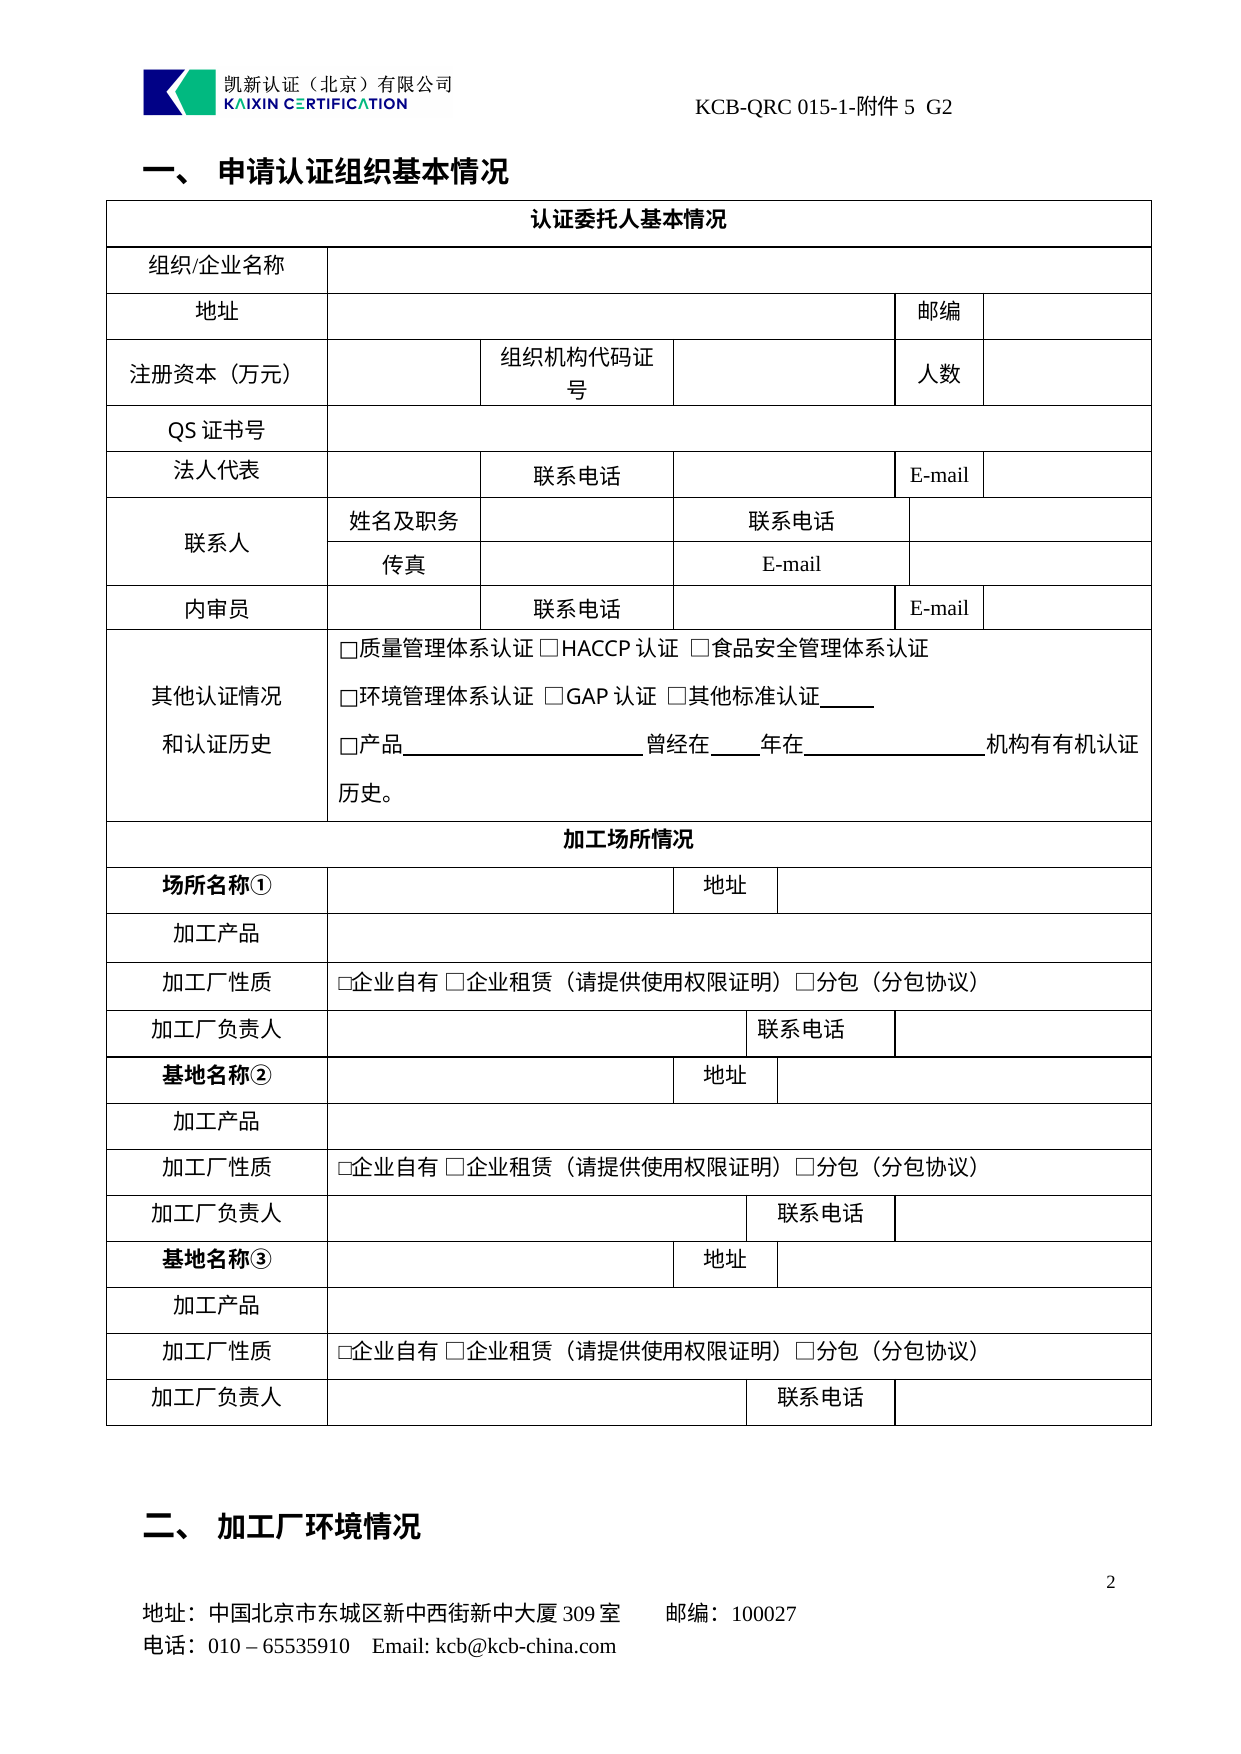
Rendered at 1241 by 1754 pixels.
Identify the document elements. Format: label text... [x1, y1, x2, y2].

table_cell 加工厂负责人 [107, 1380, 327, 1425]
table_cell [328, 452, 480, 497]
table_cell [328, 586, 480, 629]
table_cell [328, 1058, 673, 1102]
table_cell [674, 340, 894, 405]
table_cell [481, 498, 673, 541]
table_cell 地址 [674, 1242, 777, 1287]
table_cell [984, 294, 1151, 339]
table_cell [910, 542, 1151, 585]
table_cell [896, 1380, 1151, 1425]
table_cell □企业自有 □企业租赁（请提供使用权限证明）□分包（分包协议） [328, 1150, 1151, 1194]
table_cell [896, 1011, 1151, 1056]
table_cell [328, 1011, 746, 1056]
table_header 认证委托人基本情况 [107, 201, 1151, 246]
list 申请认证组织基本情况 [142, 135, 1116, 200]
table_cell 联系电话 [747, 1196, 894, 1241]
table_cell 加工产品 [107, 914, 327, 962]
table_cell [984, 586, 1151, 629]
table_cell [328, 868, 673, 913]
table_cell [328, 1380, 746, 1425]
table_cell 基地名称③ [107, 1242, 327, 1287]
table_cell 地址 [107, 294, 327, 339]
table_cell 加工厂负责人 [107, 1011, 327, 1056]
picture [141, 66, 453, 118]
table_cell 加工厂负责人 [107, 1196, 327, 1241]
table_cell [328, 1242, 673, 1287]
table_cell E-mail [674, 542, 909, 585]
table_cell [328, 248, 1151, 292]
table_cell [778, 868, 1151, 913]
table_cell [778, 1242, 1151, 1287]
table_cell [328, 406, 1151, 451]
table_cell 姓名及职务 [328, 498, 480, 541]
table_cell 加工厂性质 [107, 1334, 327, 1379]
table_cell 内审员 [107, 586, 327, 629]
table_cell 场所名称① [107, 868, 327, 913]
table_cell [984, 340, 1151, 405]
table_cell [328, 340, 480, 405]
table_cell 联系电话 [747, 1380, 894, 1425]
table_cell [896, 1196, 1151, 1241]
table_cell E-mail [896, 452, 983, 497]
table_cell [674, 452, 894, 497]
table_cell [910, 498, 1151, 541]
table_cell □企业自有 □企业租赁（请提供使用权限证明）□分包（分包协议） [328, 963, 1151, 1010]
table_cell [674, 586, 894, 629]
table_cell □企业自有 □企业租赁（请提供使用权限证明）□分包（分包协议） [328, 1334, 1151, 1379]
table_cell 组织机构代码证号 [481, 340, 673, 405]
table_cell 联系电话 [674, 498, 909, 541]
table_cell 联系电话 [747, 1011, 894, 1056]
table_cell QS证书号 [107, 406, 327, 451]
table_cell [328, 914, 1151, 962]
table_cell [328, 1196, 746, 1241]
table_cell 传真 [328, 542, 480, 585]
table_cell 联系电话 [481, 586, 673, 629]
table_cell [481, 542, 673, 585]
table_cell E-mail [896, 586, 983, 629]
table_cell [328, 294, 894, 339]
table_cell 加工厂性质 [107, 963, 327, 1010]
table_cell 人数 [896, 340, 983, 405]
table_cell 加工产品 [107, 1288, 327, 1333]
table_cell 注册资本（万元） [107, 340, 327, 405]
table_cell 加工产品 [107, 1104, 327, 1148]
list 加工厂环境情况 [142, 1491, 1116, 1556]
table_cell 地址 [674, 868, 777, 913]
table_cell [778, 1058, 1151, 1102]
table_cell 邮编 [896, 294, 983, 339]
table_cell 其他认证情况 和认证历史 [107, 630, 327, 821]
table_cell 地址 [674, 1058, 777, 1102]
table_cell 法人代表 [107, 452, 327, 497]
table_cell 加工厂性质 [107, 1150, 327, 1194]
table_cell 组织/企业名称 [107, 248, 327, 292]
table_cell [328, 1288, 1151, 1333]
table_cell 基地名称② [107, 1058, 327, 1102]
table_cell □质量管理体系认证 □HACCP认证 □食品安全管理体系认证 □环境管理体系认证 □GAP认证 □其他标准认证 □产品 曾经在 年在 机构有有机认证历史。 [328, 630, 1151, 821]
table_cell 联系人 [107, 498, 327, 585]
table_cell 加工场所情况 [107, 822, 1151, 867]
table_cell 联系电话 [481, 452, 673, 497]
table_cell [328, 1104, 1151, 1148]
table_cell [984, 452, 1151, 497]
